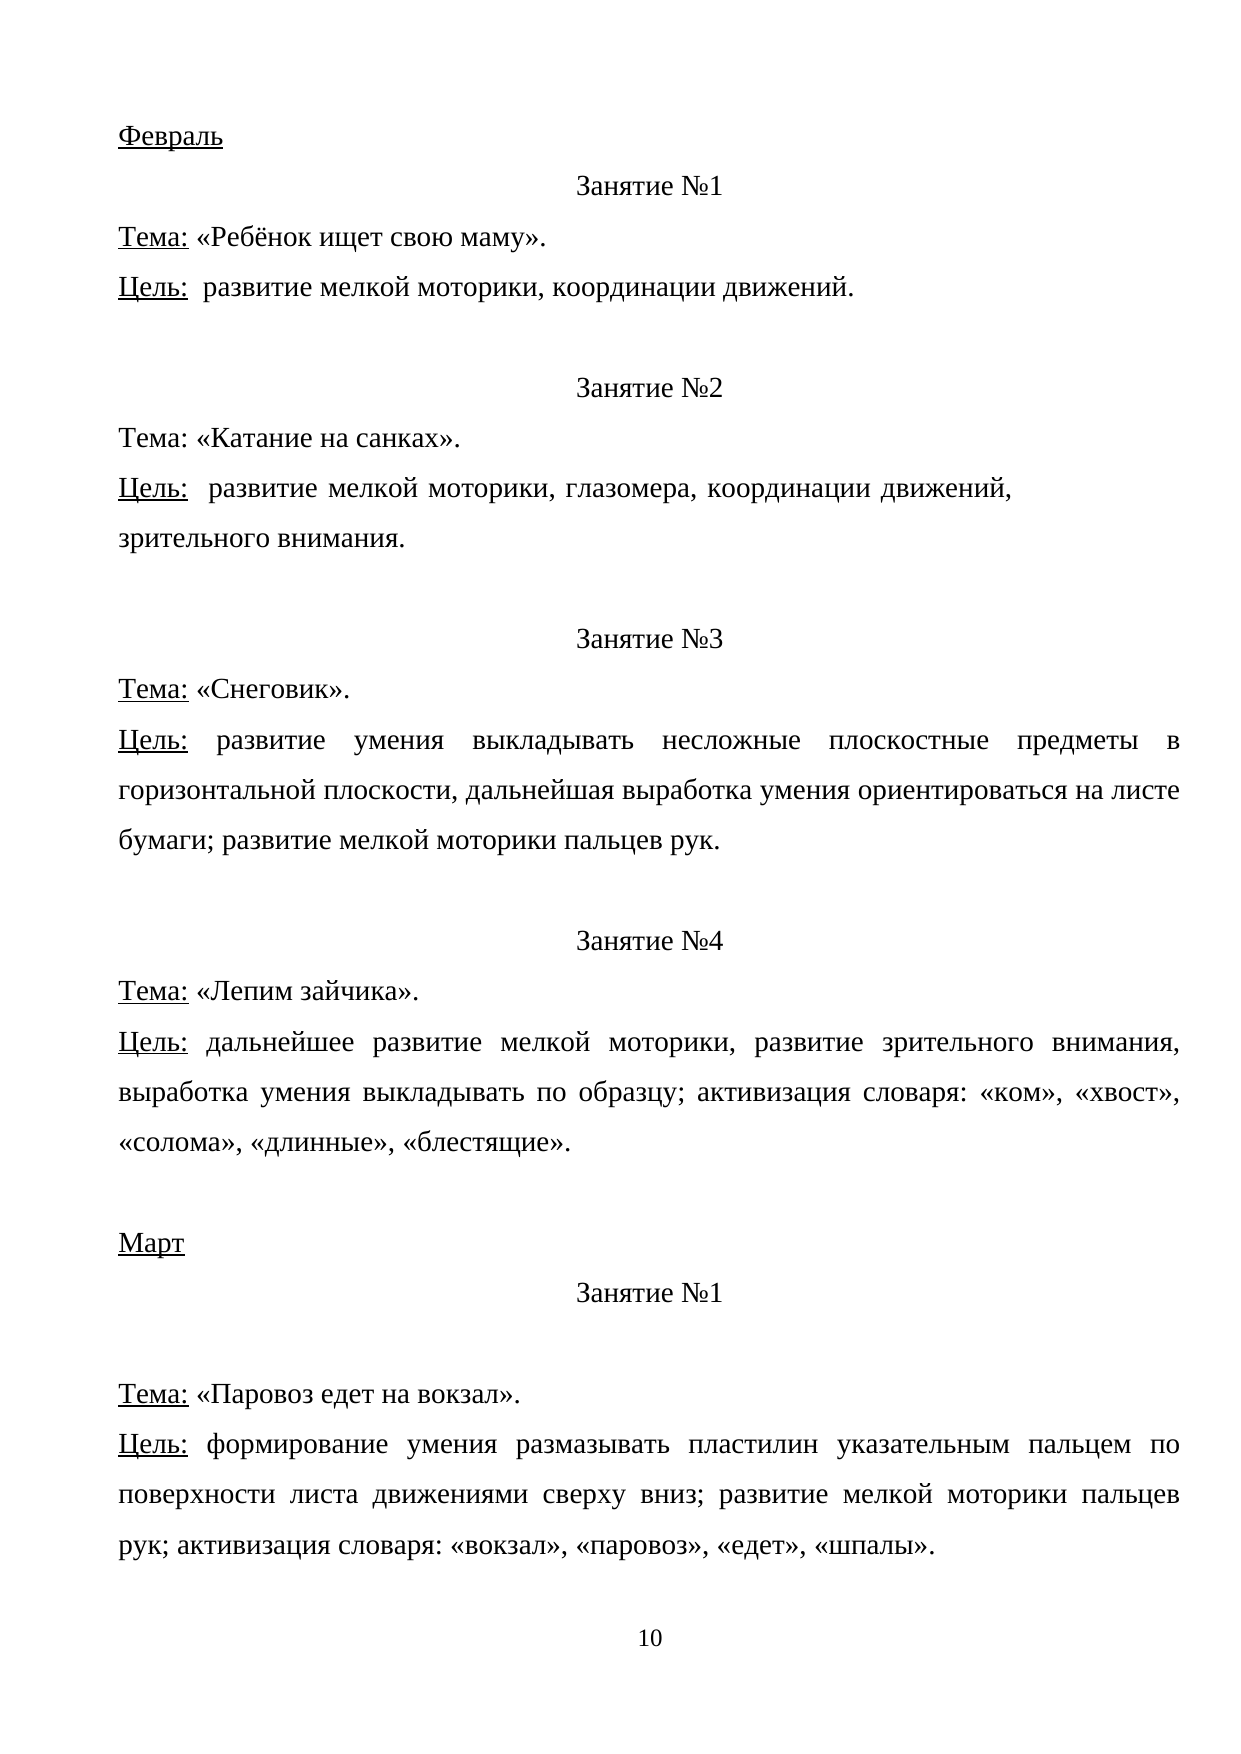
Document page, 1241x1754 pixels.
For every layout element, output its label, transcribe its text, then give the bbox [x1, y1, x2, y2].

text Занятие №2 [118, 370, 1181, 403]
text Тема: «Катание на санках». [118, 420, 1181, 453]
text Тема: «Ребёнок ищет свою маму». [118, 219, 1181, 252]
text Тема: «Лепим зайчика». [118, 973, 1181, 1007]
text Февраль [118, 118, 1181, 152]
text Цель: формирование умения размазывать пластилин указательным пальцем по поверхности листа движениями сверху вниз; развитие мелкой моторики пальцев рук; активизация словаря: «вокзал», «паровоз», «едет», «шпалы». [118, 1426, 1181, 1560]
text Занятие №1 [118, 168, 1181, 202]
text Цель: развитие мелкой моторики, глазомера, координации движений, зрительного внимания. [118, 470, 1013, 554]
text Занятие №4 [118, 923, 1181, 957]
text Цель: развитие мелкой моторики, координации движений. [118, 269, 1181, 303]
text Занятие №3 [118, 621, 1181, 655]
text Тема: «Паровоз едет на вокзал». [118, 1376, 1181, 1409]
text Март [118, 1225, 1181, 1258]
text Цель: развитие умения выкладывать несложные плоскостные предметы в горизонтальной плоскости, дальнейшая выработка умения ориентироваться на листе бумаги; развитие мелкой моторики пальцев рук. [118, 722, 1181, 856]
text Цель: дальнейшее развитие мелкой моторики, развитие зрительного внимания, выработка умения выкладывать по образцу; активизация словаря: «ком», «хвост», «солома», «длинные», «блестящие». [118, 1024, 1181, 1158]
text Занятие №1 [118, 1275, 1181, 1309]
text Тема: «Снеговик». [118, 672, 1181, 705]
